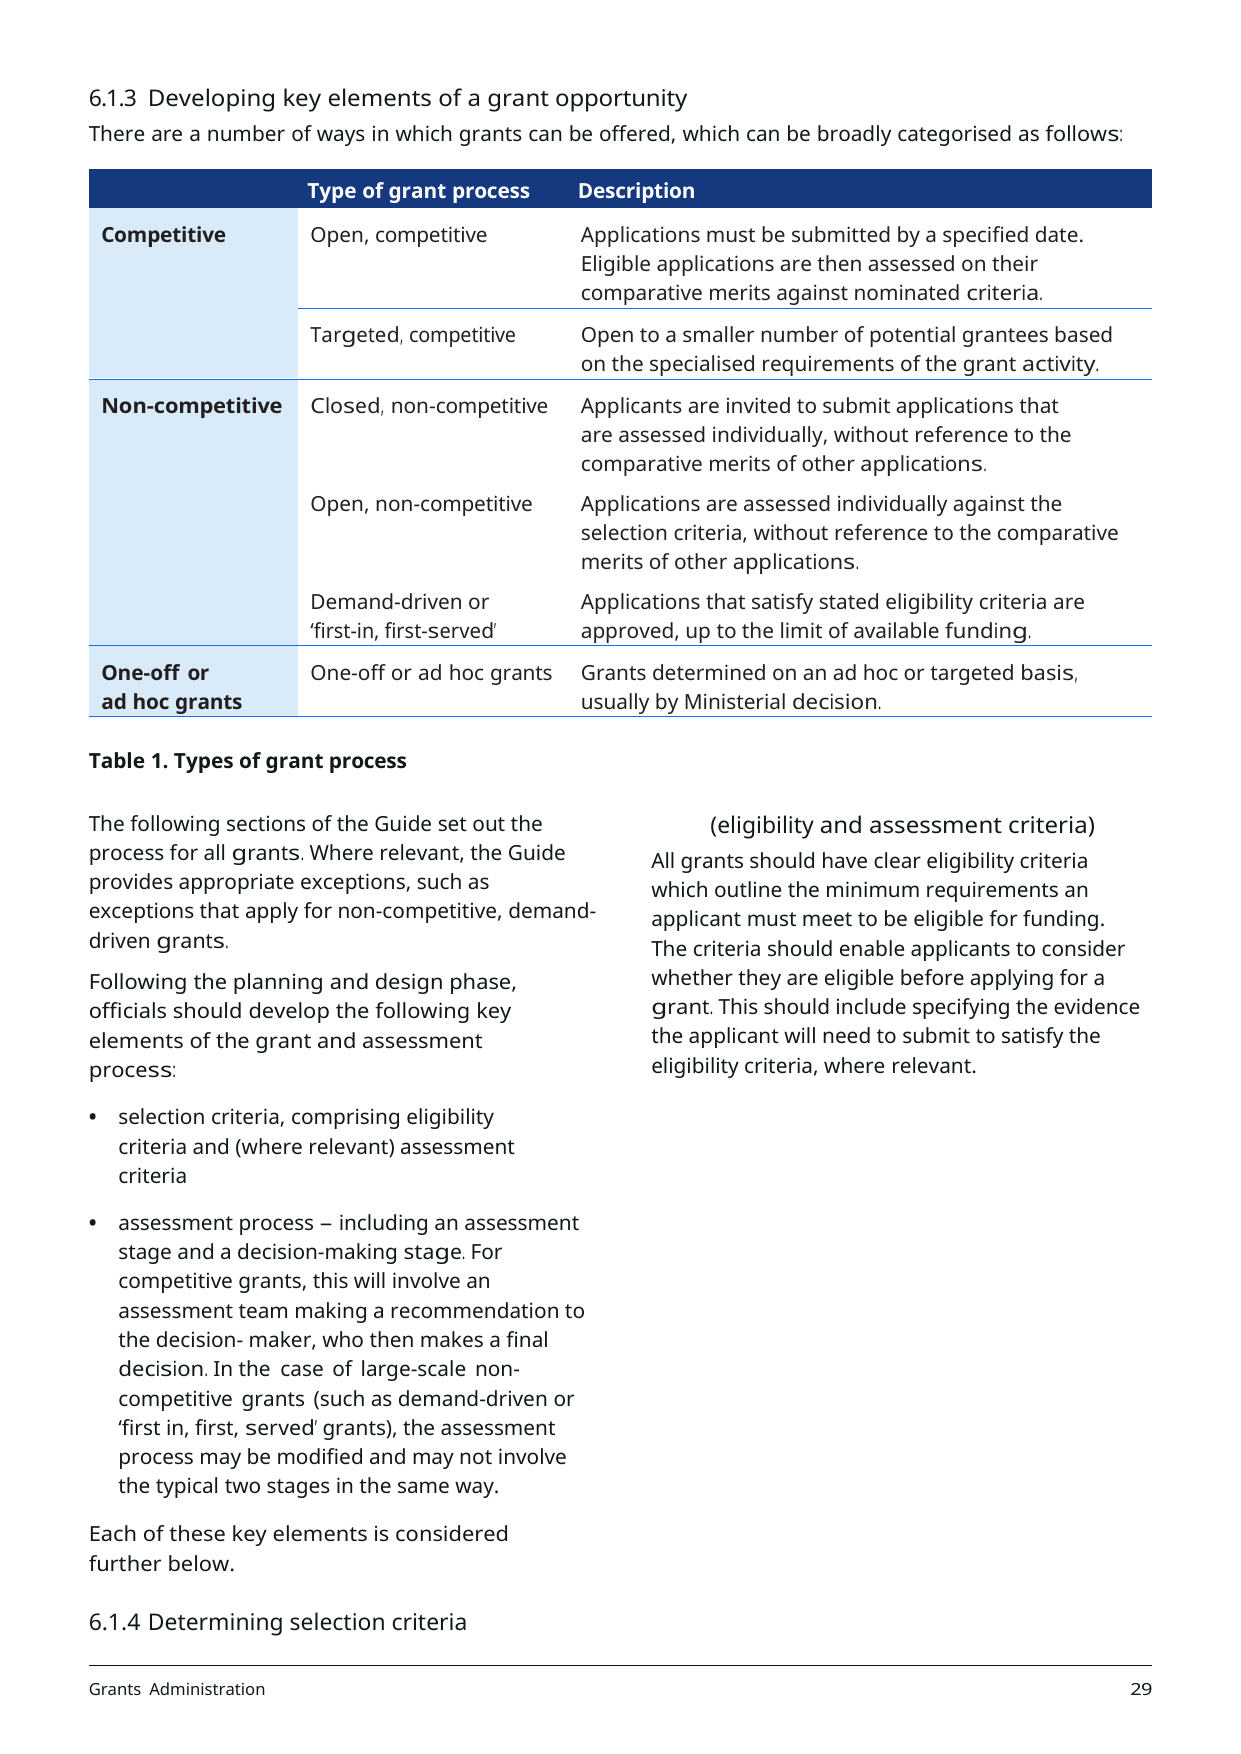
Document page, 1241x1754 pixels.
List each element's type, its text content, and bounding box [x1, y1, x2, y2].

list assessment process – including an assessment stage and a decision-making stage. For competitive grants, this will involve an assessment team making a recommendation to the decision- maker, who then makes a final decision. In the case of large-scale non-competitive grants (such as demand-driven or ‘first in, first, served’ grants), the assessment process may be modified and may not involve the typical two stages in the same way. [88, 1208, 602, 1500]
table_header Type of grant process [298, 169, 562, 208]
table_cell Demand-driven or ‘first-in, first-served’ [298, 577, 562, 645]
text All grants should have clear eligibility criteria which outline the minimum requirements an applicant must meet to be eligible for funding. The criteria should enable applicants to consider whether they are eligible before applying for a grant. This should include specifying the evidence the applicant will need to submit to satisfy the eligibility criteria, where relevant. [651, 846, 1145, 1079]
table_header [89, 169, 298, 208]
subtitle Table 1. Types of grant process [88, 746, 1165, 774]
table_cell Applications are assessed individually against the selection criteria, without reference to the comparative merits of other applications. [562, 479, 1152, 577]
table_cell Grants determined on an ad hoc or targeted basis, usually by Ministerial decision. [562, 646, 1152, 716]
table_cell Applications must be submitted by a specified date. Eligible applications are then assessed on their comparative merits against nominated criteria. [562, 208, 1152, 308]
table_cell Applications that satisfy stated eligibility criteria are approved, up to the limit of available funding. [562, 577, 1152, 645]
table_cell Targeted, competitive [298, 309, 562, 378]
text The following sections of the Guide set out the process for all grants. Where relevant, the Guide provides appropriate exceptions, such as exceptions that apply for non-competitive, demand-driven grants. [88, 809, 598, 954]
table_cell Open to a smaller number of potential grantees based on the specialised requirements of the grant activity. [562, 309, 1152, 378]
table_header Description [562, 169, 1152, 208]
subtitle Developing key elements of a grant opportunity [88, 82, 1165, 113]
table_cell Open, competitive [298, 208, 562, 308]
table_cell Open, non-competitive [298, 479, 562, 577]
list selection criteria, comprising eligibility criteria and (where relevant) assessment criteria [88, 1102, 562, 1189]
table_cell Applicants are invited to submit applications that are assessed individually, without reference to the comparative merits of other applications. [562, 380, 1152, 479]
text Following the planning and design phase, officials should develop the following key elements of the grant and assessment process: [88, 967, 569, 1084]
subtitle Determining selection criteria (eligibility and assessment criteria) [651, 809, 1138, 840]
table_cell Closed, non-competitive [298, 380, 562, 479]
table_cell One-off or ad hoc grants [89, 646, 298, 716]
table_cell One-off or ad hoc grants [298, 646, 562, 716]
text Each of these key elements is considered further below. [88, 1519, 550, 1577]
text There are a number of ways in which grants can be offered, which can be broadly categorised as follows: [88, 119, 1165, 148]
subtitle Determining selection criteria (eligibility and assessment criteria) [88, 1606, 575, 1637]
table_cell Non-competitive [89, 380, 298, 645]
table_cell Competitive [89, 208, 298, 378]
